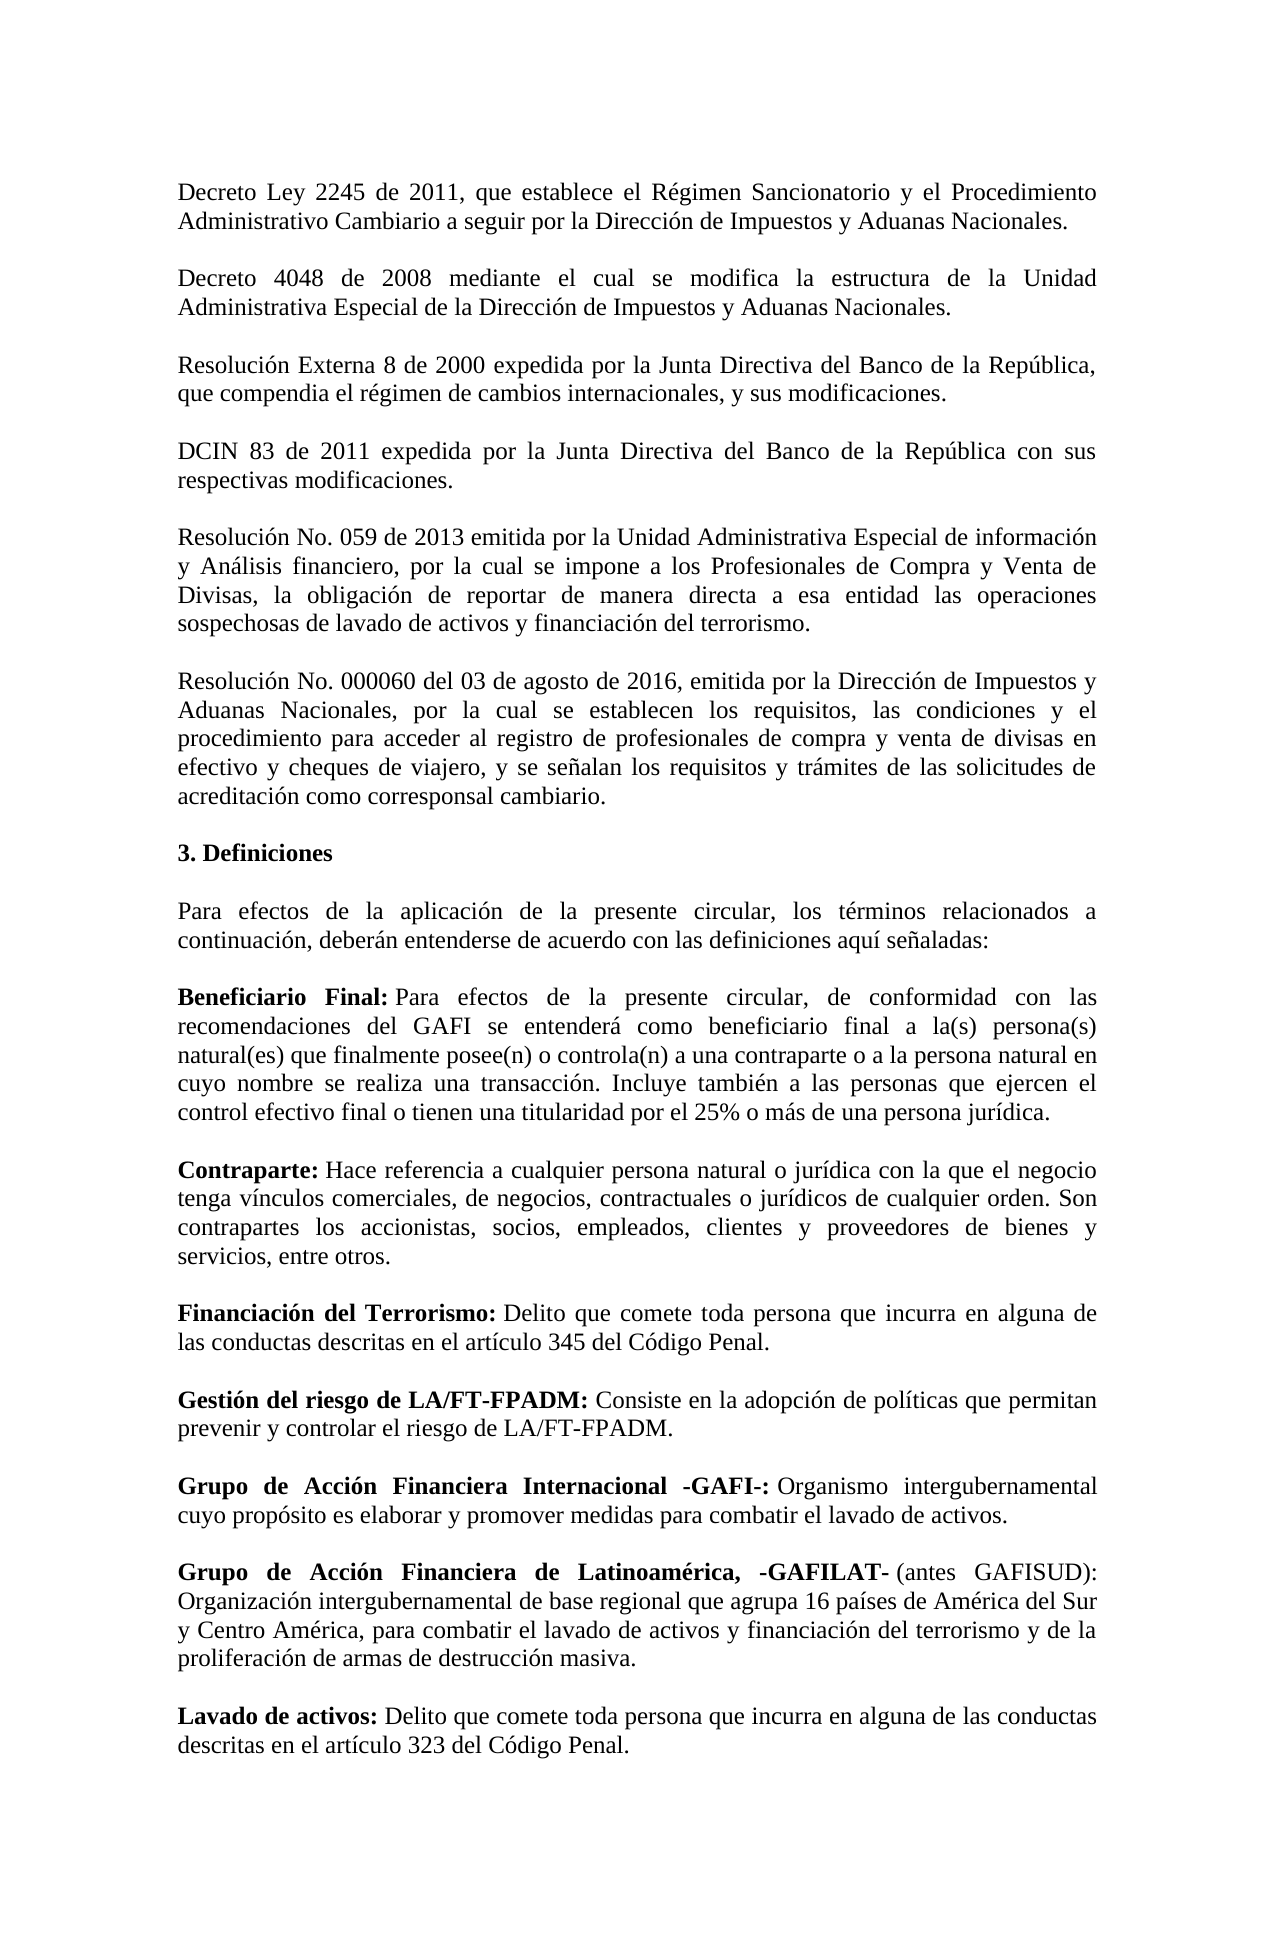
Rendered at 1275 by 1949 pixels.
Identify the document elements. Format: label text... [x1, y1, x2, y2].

text Decreto 4048 de 2008 mediante el cual se modifica la estructura de la Unidad Administrativa Especial de la Dirección de Impuestos y Aduanas Nacionales. [177, 263, 1098, 321]
text Para efectos de la aplicación de la presente circular, los términos relacionados a continuación, deberán entenderse de acuerdo con las definiciones aquí señaladas: [177, 896, 1098, 953]
text Grupo de Acción Financiera de Latinoamérica, -GAFILAT- (antes GAFISUD): Organización intergubernamental de base regional que agrupa 16 países de América del Sur y Centro América, para combatir el lavado de activos y financiación del terrorismo y de la proliferación de armas de destrucción masiva. [177, 1557, 1098, 1672]
text Gestión del riesgo de LA/FT-FPADM: Consiste en la adopción de políticas que permitan prevenir y controlar el riesgo de LA/FT-FPADM. [177, 1385, 1098, 1442]
text Contraparte: Hace referencia a cualquier persona natural o jurídica con la que el negocio tenga vínculos comerciales, de negocios, contractuales o jurídicos de cualquier orden. Son contrapartes los accionistas, socios, empleados, clientes y proveedores de bienes y servicios, entre otros. [177, 1155, 1098, 1270]
text Resolución Externa 8 de 2000 expedida por la Junta Directiva del Banco de la República, que compendia el régimen de cambios internacionales, y sus modificaciones. [177, 350, 1098, 407]
text 3. Definiciones [177, 838, 1098, 867]
text Decreto Ley 2245 de 2011, que establece el Régimen Sancionatorio y el Procedimiento Administrativo Cambiario a seguir por la Dirección de Impuestos y Aduanas Nacionales. [177, 177, 1098, 235]
text Lavado de activos: Delito que comete toda persona que incurra en alguna de las conductas descritas en el artículo 323 del Código Penal. [177, 1701, 1098, 1758]
text DCIN 83 de 2011 expedida por la Junta Directiva del Banco de la República con sus respectivas modificaciones. [177, 436, 1098, 493]
text Financiación del Terrorismo: Delito que comete toda persona que incurra en alguna de las conductas descritas en el artículo 345 del Código Penal. [177, 1298, 1098, 1356]
text Beneficiario Final: Para efectos de la presente circular, de conformidad con las recomendaciones del GAFI se entenderá como beneficiario final a la(s) persona(s) natural(es) que finalmente posee(n) o controla(n) a una contraparte o a la persona natural en cuyo nombre se realiza una transacción. Incluye también a las personas que ejercen el control efectivo final o tienen una titularidad por el 25% o más de una persona jurídica. [177, 982, 1098, 1126]
text Resolución No. 000060 del 03 de agosto de 2016, emitida por la Dirección de Impuestos y Aduanas Nacionales, por la cual se establecen los requisitos, las condiciones y el procedimiento para acceder al registro de profesionales de compra y venta de divisas en efectivo y cheques de viajero, y se señalan los requisitos y trámites de las solicitudes de acreditación como corresponsal cambiario. [177, 666, 1098, 810]
text Resolución No. 059 de 2013 emitida por la Unidad Administrativa Especial de información y Análisis financiero, por la cual se impone a los Profesionales de Compra y Venta de Divisas, la obligación de reportar de manera directa a esa entidad las operaciones sospechosas de lavado de activos y financiación del terrorismo. [177, 522, 1098, 637]
text Grupo de Acción Financiera Internacional -GAFI-: Organismo intergubernamental cuyo propósito es elaborar y promover medidas para combatir el lavado de activos. [177, 1471, 1098, 1528]
